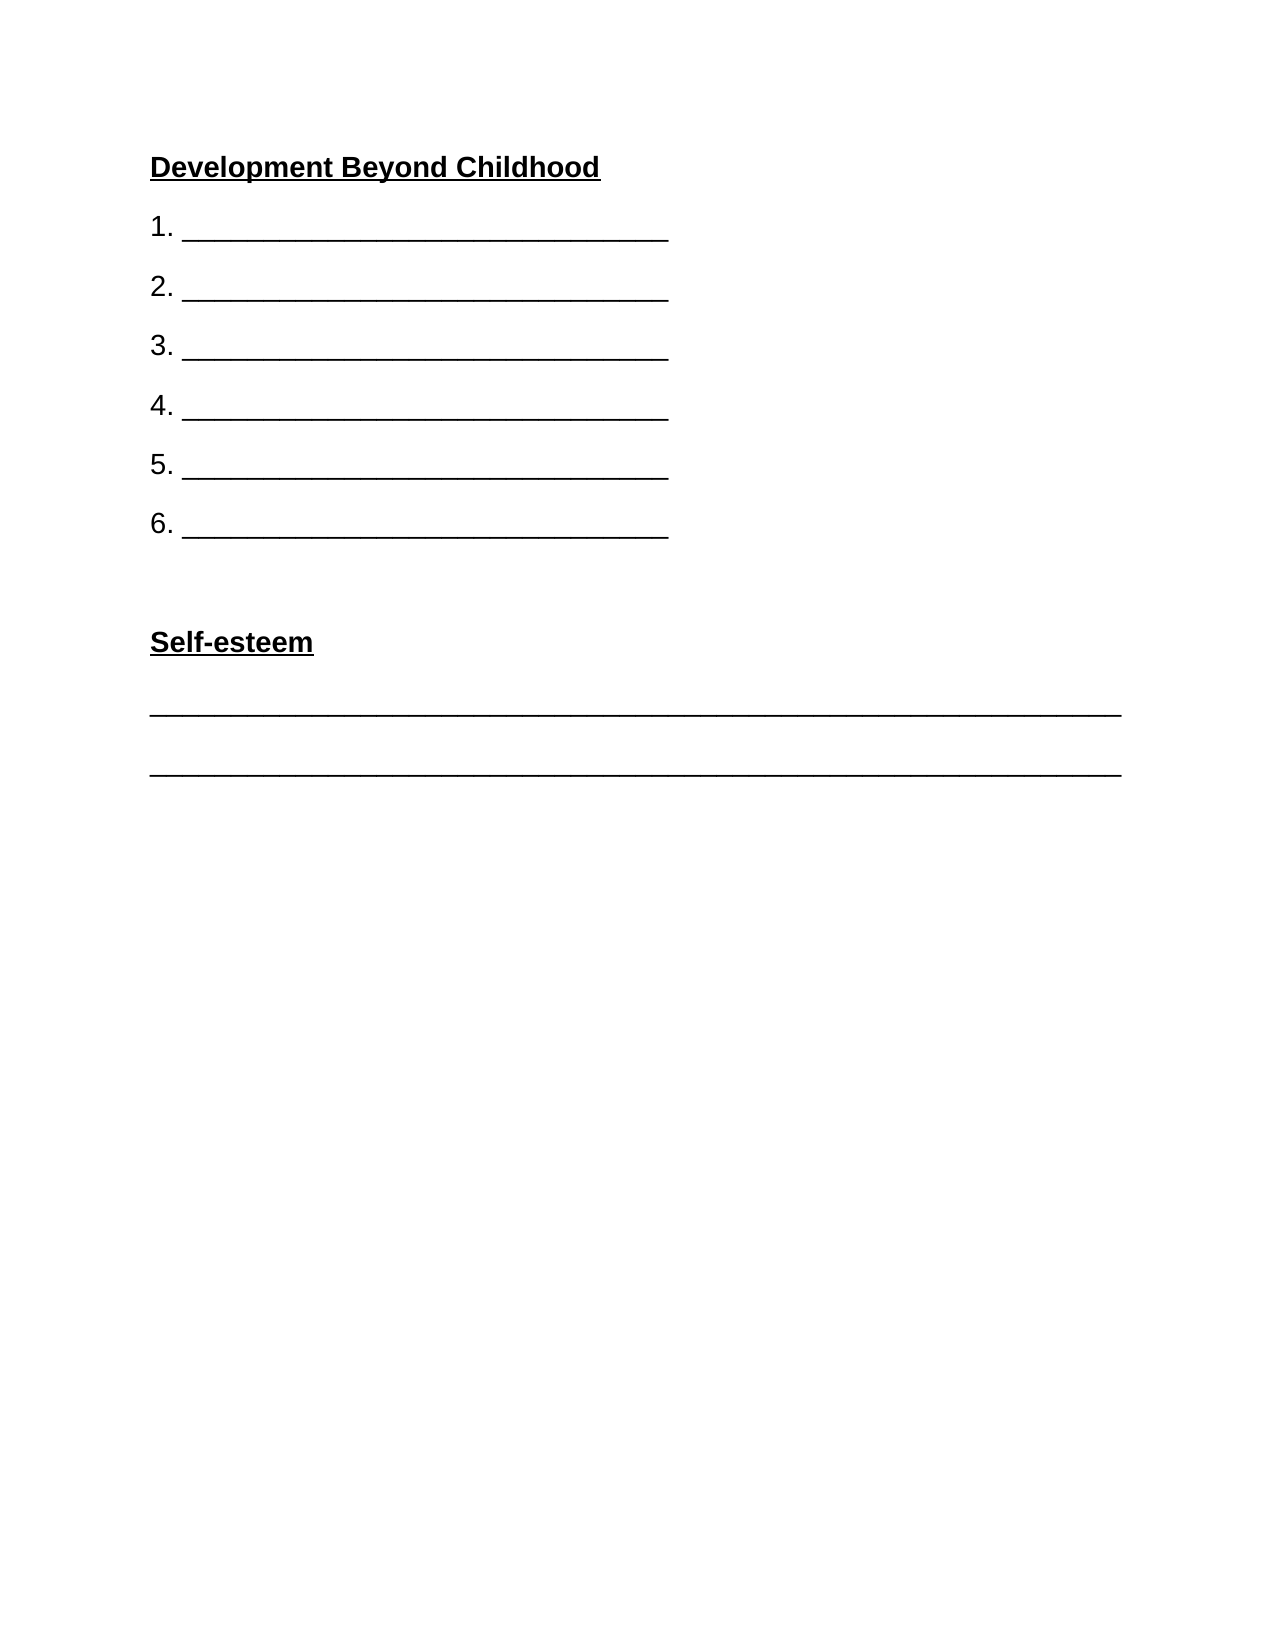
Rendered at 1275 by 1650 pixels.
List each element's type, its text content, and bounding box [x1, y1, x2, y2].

text 4. ______________________________ [150, 387, 1125, 421]
text ____________________________________________________________ [150, 684, 1125, 718]
text 1. ______________________________ [150, 209, 1125, 243]
text Development Beyond Childhood [150, 150, 1125, 183]
text 3. ______________________________ [150, 328, 1125, 362]
text 2. ______________________________ [150, 269, 1125, 302]
text ____________________________________________________________ [150, 744, 1125, 777]
text 6. ______________________________ [150, 506, 1125, 540]
text 5. ______________________________ [150, 447, 1125, 480]
text Self-esteem [150, 625, 1125, 658]
